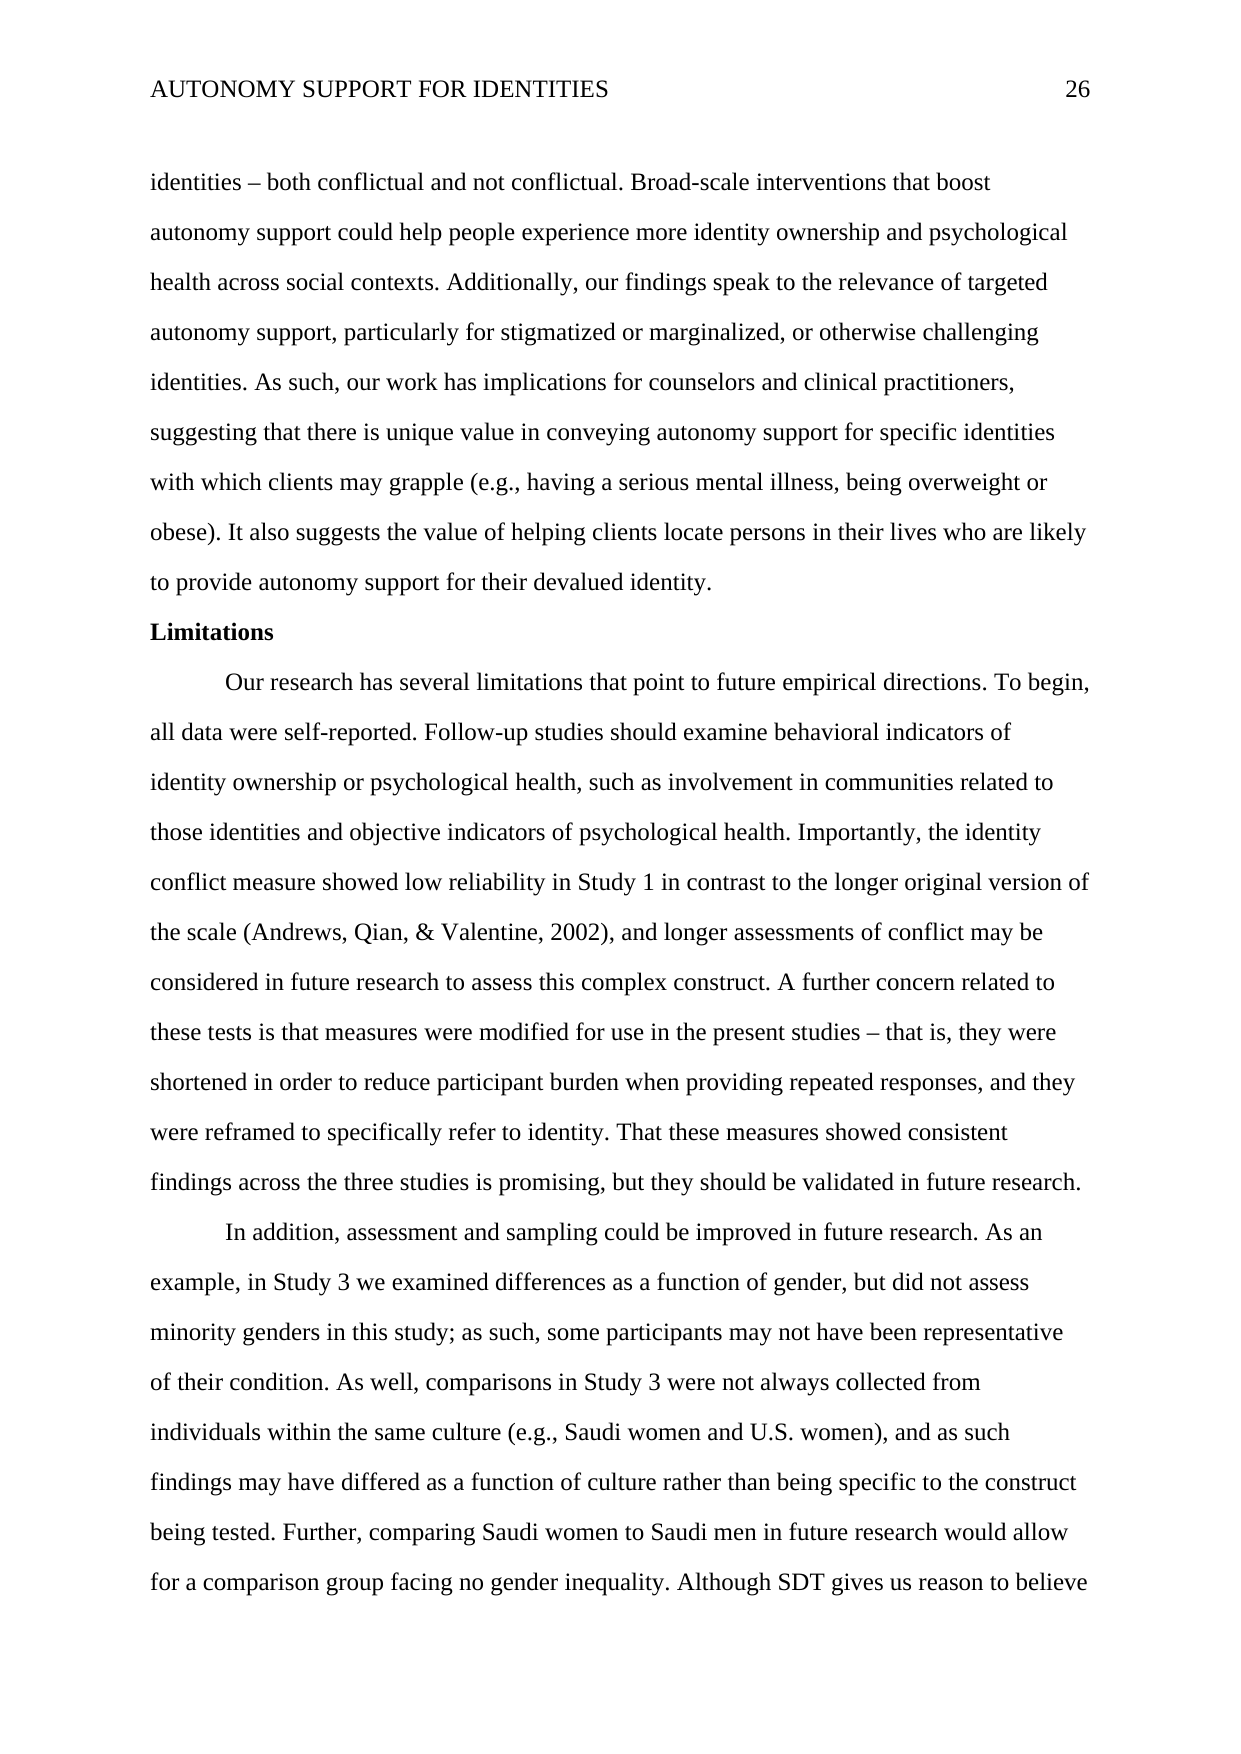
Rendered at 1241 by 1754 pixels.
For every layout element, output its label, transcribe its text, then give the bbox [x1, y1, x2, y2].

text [150, 150, 1090, 600]
text Limitations [150, 600, 1090, 650]
text Our research has several limitations that point to future empirical directions. To begin, all data were self-reported. Follow-up studies should examine behavioral indicators of identity ownership or psychological health, such as involvement in communities related to those identities and objective indicators of psychological health. Importantly, the identity conflict measure showed low reliability in Study 1 in contrast to the longer original version of the scale (Andrews, Qian, & Valentine, 2002), and longer assessments of conflict may be considered in future research to assess this complex construct. A further concern related to these tests is that measures were modified for use in the present studies – that is, they were shortened in order to reduce participant burden when providing repeated responses, and they were reframed to specifically refer to identity. That these measures showed consistent findings across the three studies is promising, but they should be validated in future research. [150, 650, 1090, 1200]
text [150, 1200, 1090, 1600]
